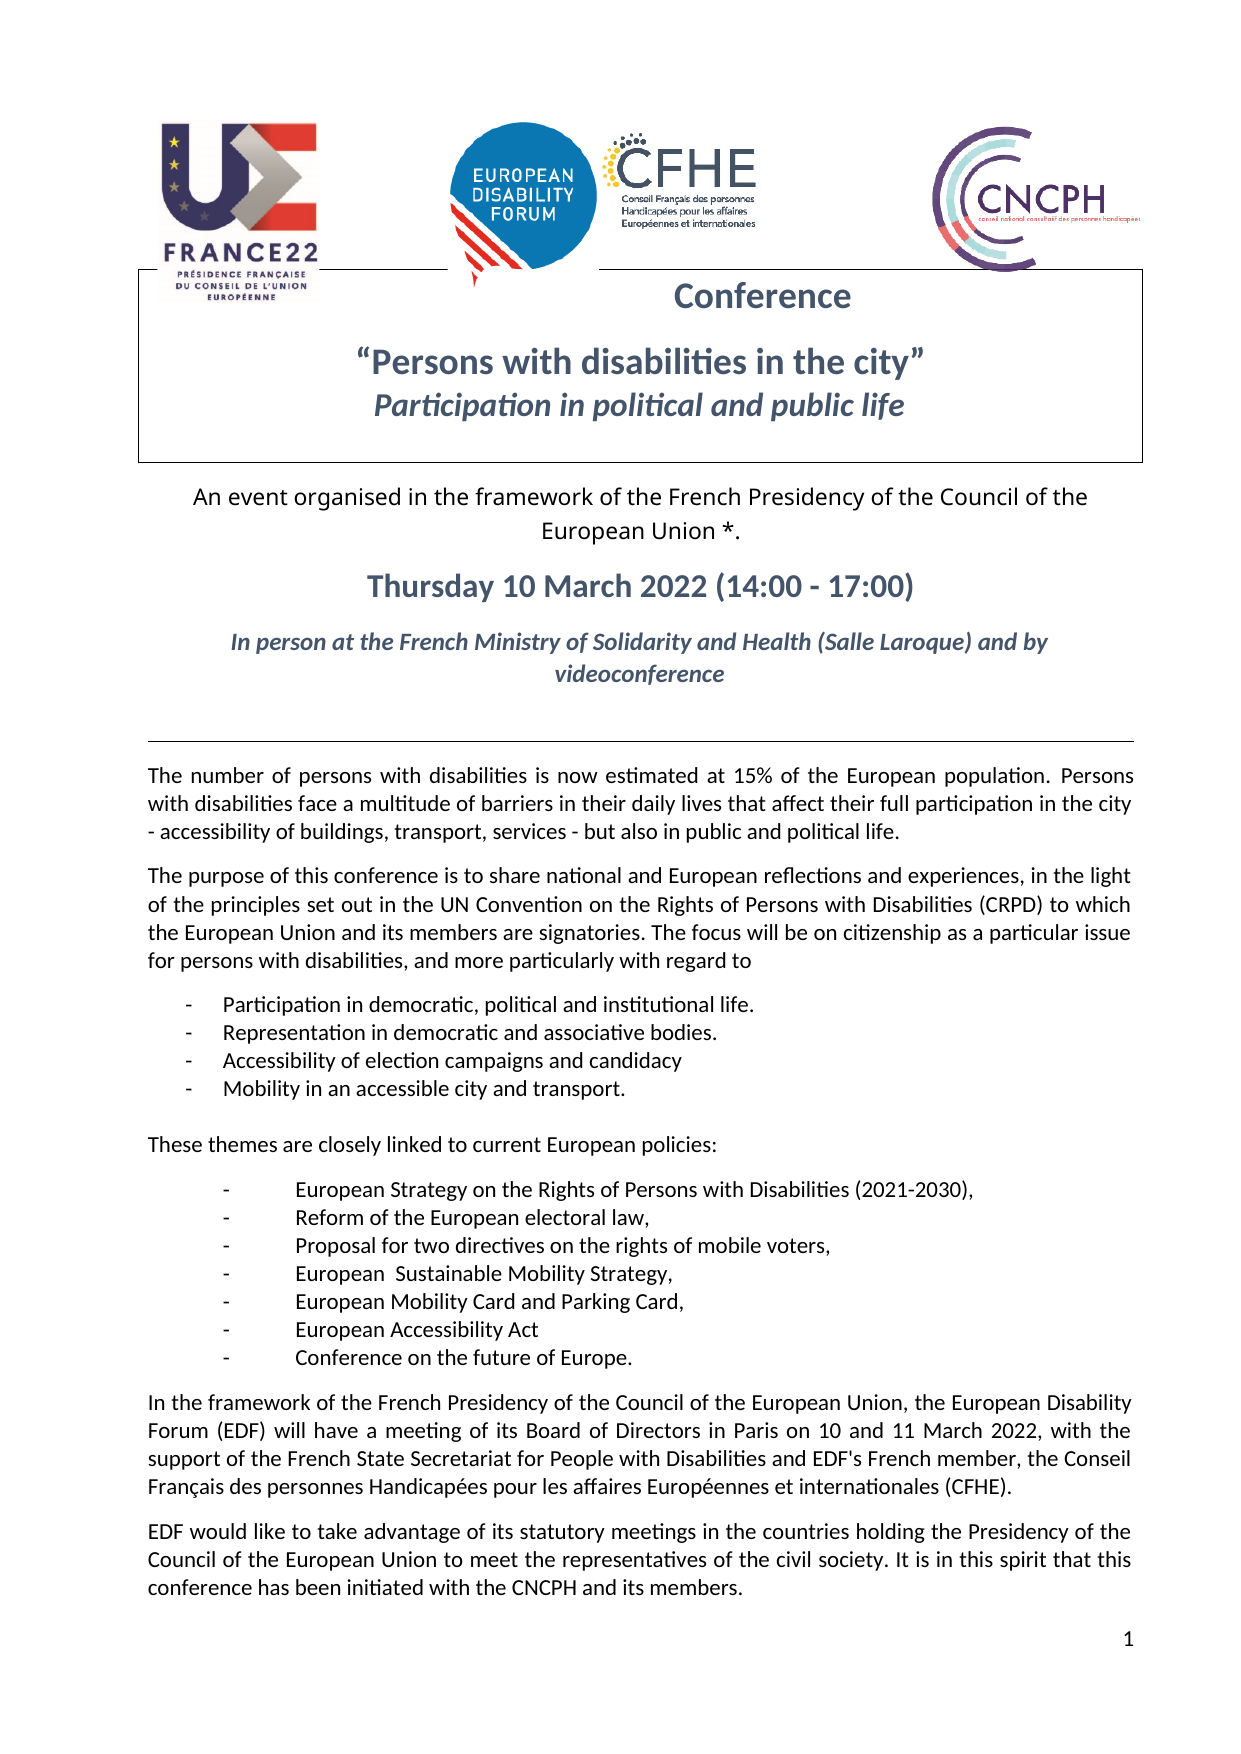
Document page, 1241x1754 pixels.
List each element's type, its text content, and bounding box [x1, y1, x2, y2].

list Proposal for two directives on the rights of mobile voters, [223, 1231, 1134, 1259]
text Participation in political and public life [148, 384, 1134, 424]
text Thursday 10 March 2022 (14:00 - 17:00) [148, 565, 1134, 606]
list Mobility in an accessible city and transport. [185, 1074, 1134, 1102]
list Representation in democratic and associative bodies. [185, 1018, 1134, 1046]
text In the framework of the French Presidency of the Council of the European Union, the European Disability Forum (EDF) will have a meeting of its Board of Directors in Paris on 10 and 11 March 2022, with the support of the French State Secretariat for People with Disabilities and EDF's French member, the Conseil Français des personnes Handicapées pour les affaires Européennes et internationales (CFHE). [148, 1388, 1134, 1500]
list European Accessibility Act [223, 1315, 1134, 1343]
list Conference on the future of Europe. [223, 1343, 1134, 1371]
text The purpose of this conference is to share national and European reflections and experiences, in the light of the principles set out in the UN Convention on the Rights of Persons with Disabilities (CRPD) to which the European Union and its members are signatories. The focus will be on citizenship as a particular issue for persons with disabilities, and more particularly with regard to [148, 862, 1134, 974]
list Accessibility of election campaigns and candidacy [185, 1046, 1134, 1074]
list European Mobility Card and Parking Card, [223, 1287, 1134, 1315]
text “Persons with disabilities in the city” [139, 335, 1142, 384]
text Conference [139, 270, 1142, 318]
list European Sustainable Mobility Strategy, [223, 1259, 1134, 1287]
text In person at the French Ministry of Solidarity and Health (Salle Laroque) and by videoconference [148, 626, 1134, 689]
list European Strategy on the Rights of Persons with Disabilities (2021-2030), [223, 1175, 1134, 1203]
picture [447, 120, 763, 288]
picture [926, 120, 1149, 279]
list Participation in democratic, political and institutional life. [185, 990, 1134, 1018]
text The number of persons with disabilities is now estimated at 15% of the European population. Persons with disabilities face a multitude of barriers in their daily lives that affect their full participation in the city - accessibility of buildings, transport, services - but also in public and political life. [148, 761, 1134, 845]
text EDF would like to take advantage of its statutory meetings in the countries holding the Presidency of the Council of the European Union to meet the representatives of the civil society. It is in this spirit that this conference has been initiated with the CNCPH and its members. [148, 1517, 1134, 1601]
list Reform of the European electoral law, [223, 1203, 1134, 1231]
text An event organised in the framework of the French Presidency of the Council of the European Union *. [148, 481, 1134, 546]
text These themes are closely linked to current European policies: [148, 1131, 1134, 1158]
picture [157, 120, 320, 303]
